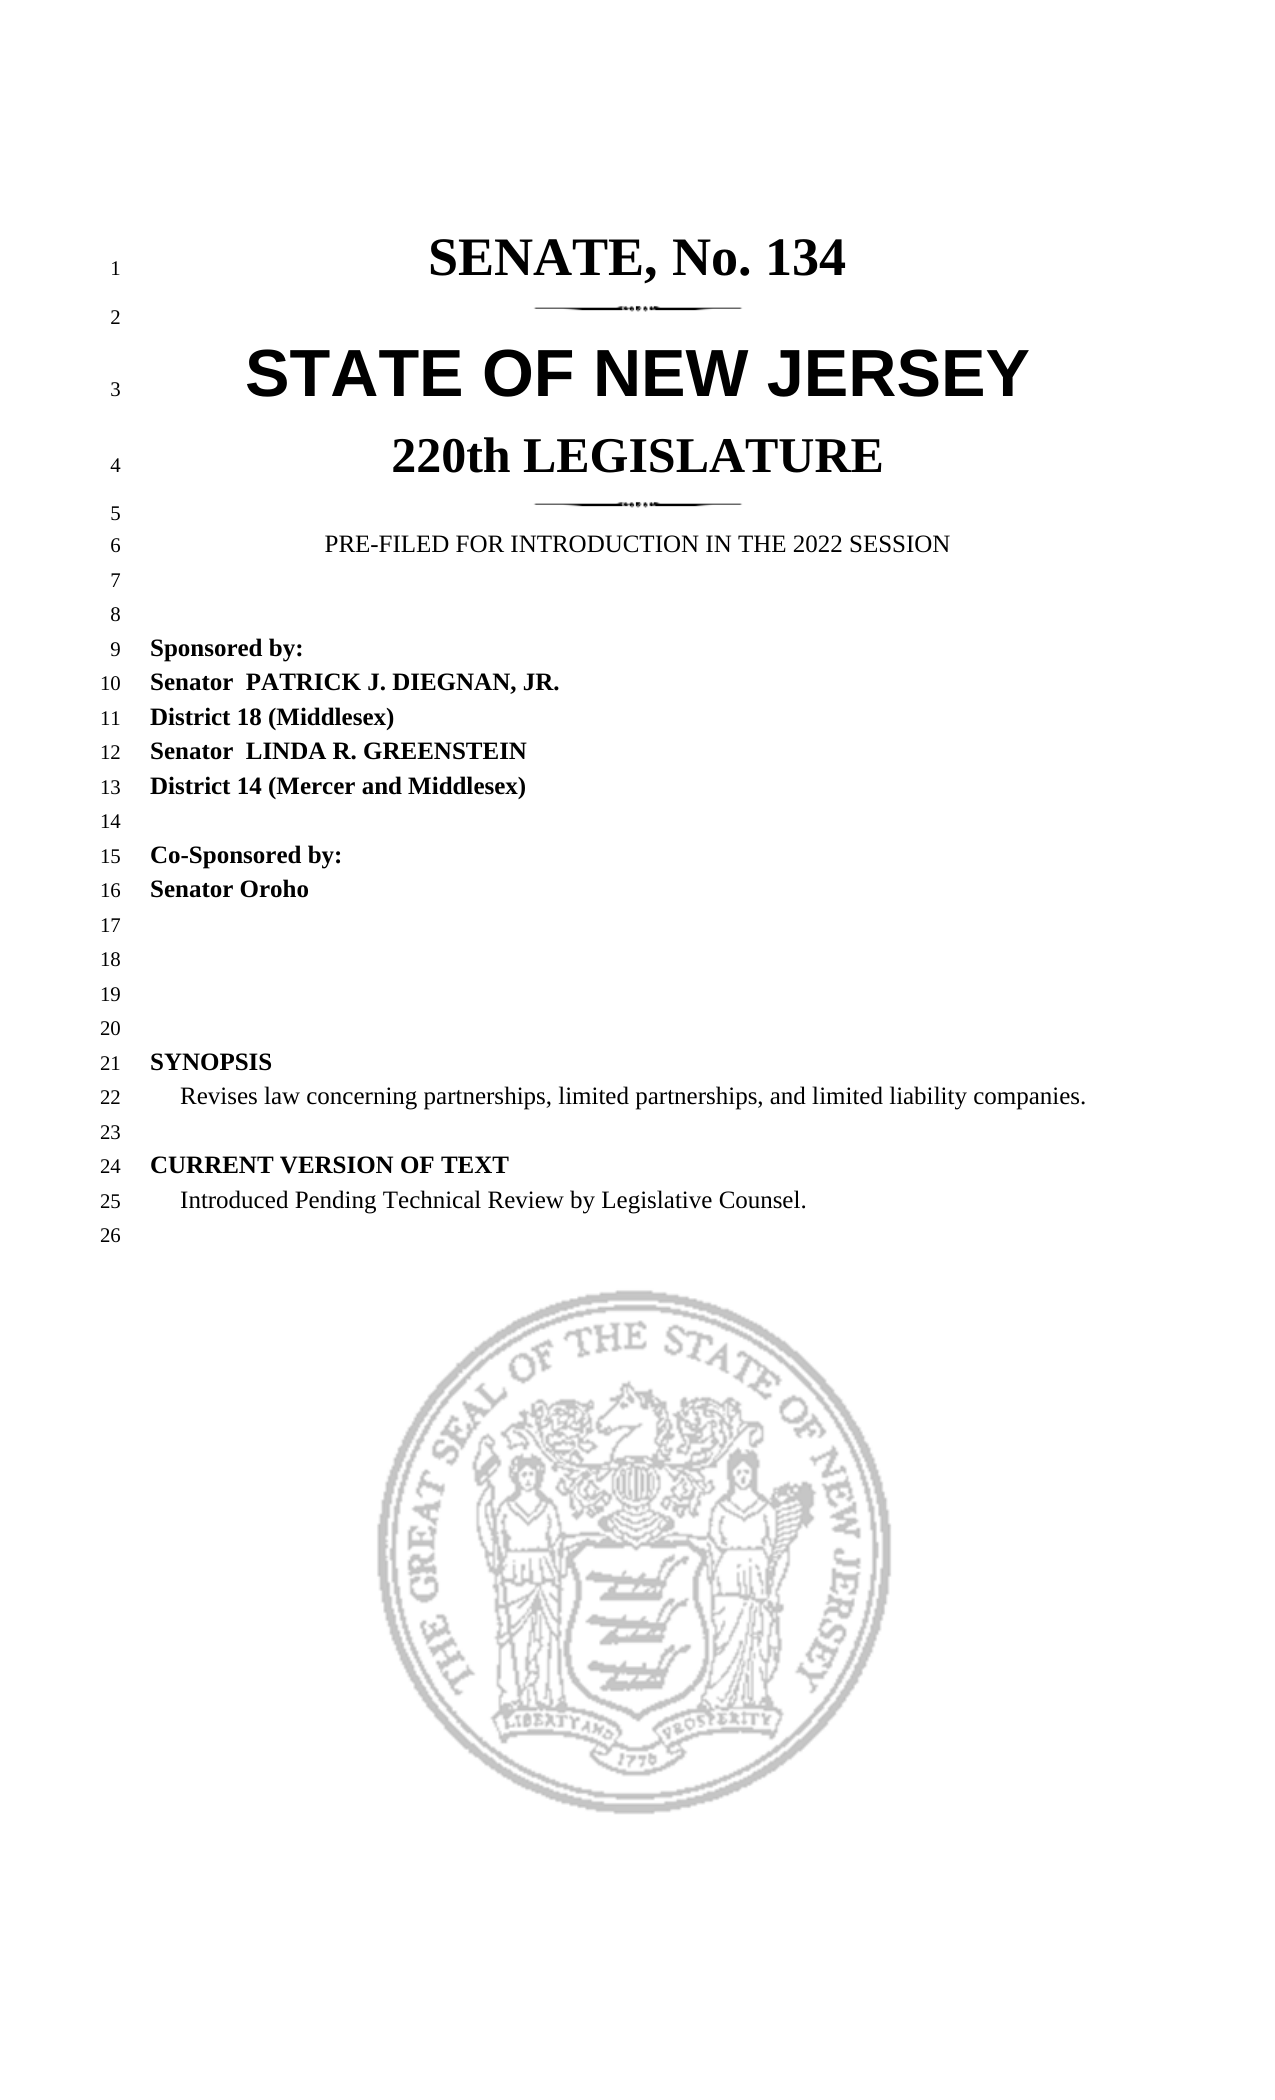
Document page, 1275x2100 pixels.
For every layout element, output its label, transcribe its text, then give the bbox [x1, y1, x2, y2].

text STATE OF NEW JERSEY [150, 334, 1125, 411]
text CURRENT VERSION OF TEXT [150, 1150, 1125, 1179]
text 220th LEGISLATURE [150, 426, 1125, 484]
text Senator PATRICK J. DIEGNAN, JR. [150, 667, 1125, 696]
text District 18 (Middlesex) [150, 702, 1125, 731]
text PRE-FILED FOR INTRODUCTION IN THE 2022 SESSION [150, 529, 1125, 558]
text SENATE, No. 134 [150, 225, 1125, 287]
text Senator Oroho [150, 874, 1125, 903]
text Introduced Pending Technical Review by Legislative Counsel. [150, 1185, 1125, 1213]
text District 14 (Mercer and Middlesex) [150, 771, 1125, 800]
text SYNOPSIS [150, 1047, 1125, 1076]
text Sponsored by: [150, 633, 1125, 662]
text Revises law concerning partnerships, limited partnerships, and limited liability companies. [150, 1081, 1125, 1110]
text Co-Sponsored by: [150, 840, 1125, 869]
text Senator LINDA R. GREENSTEIN [150, 736, 1125, 765]
